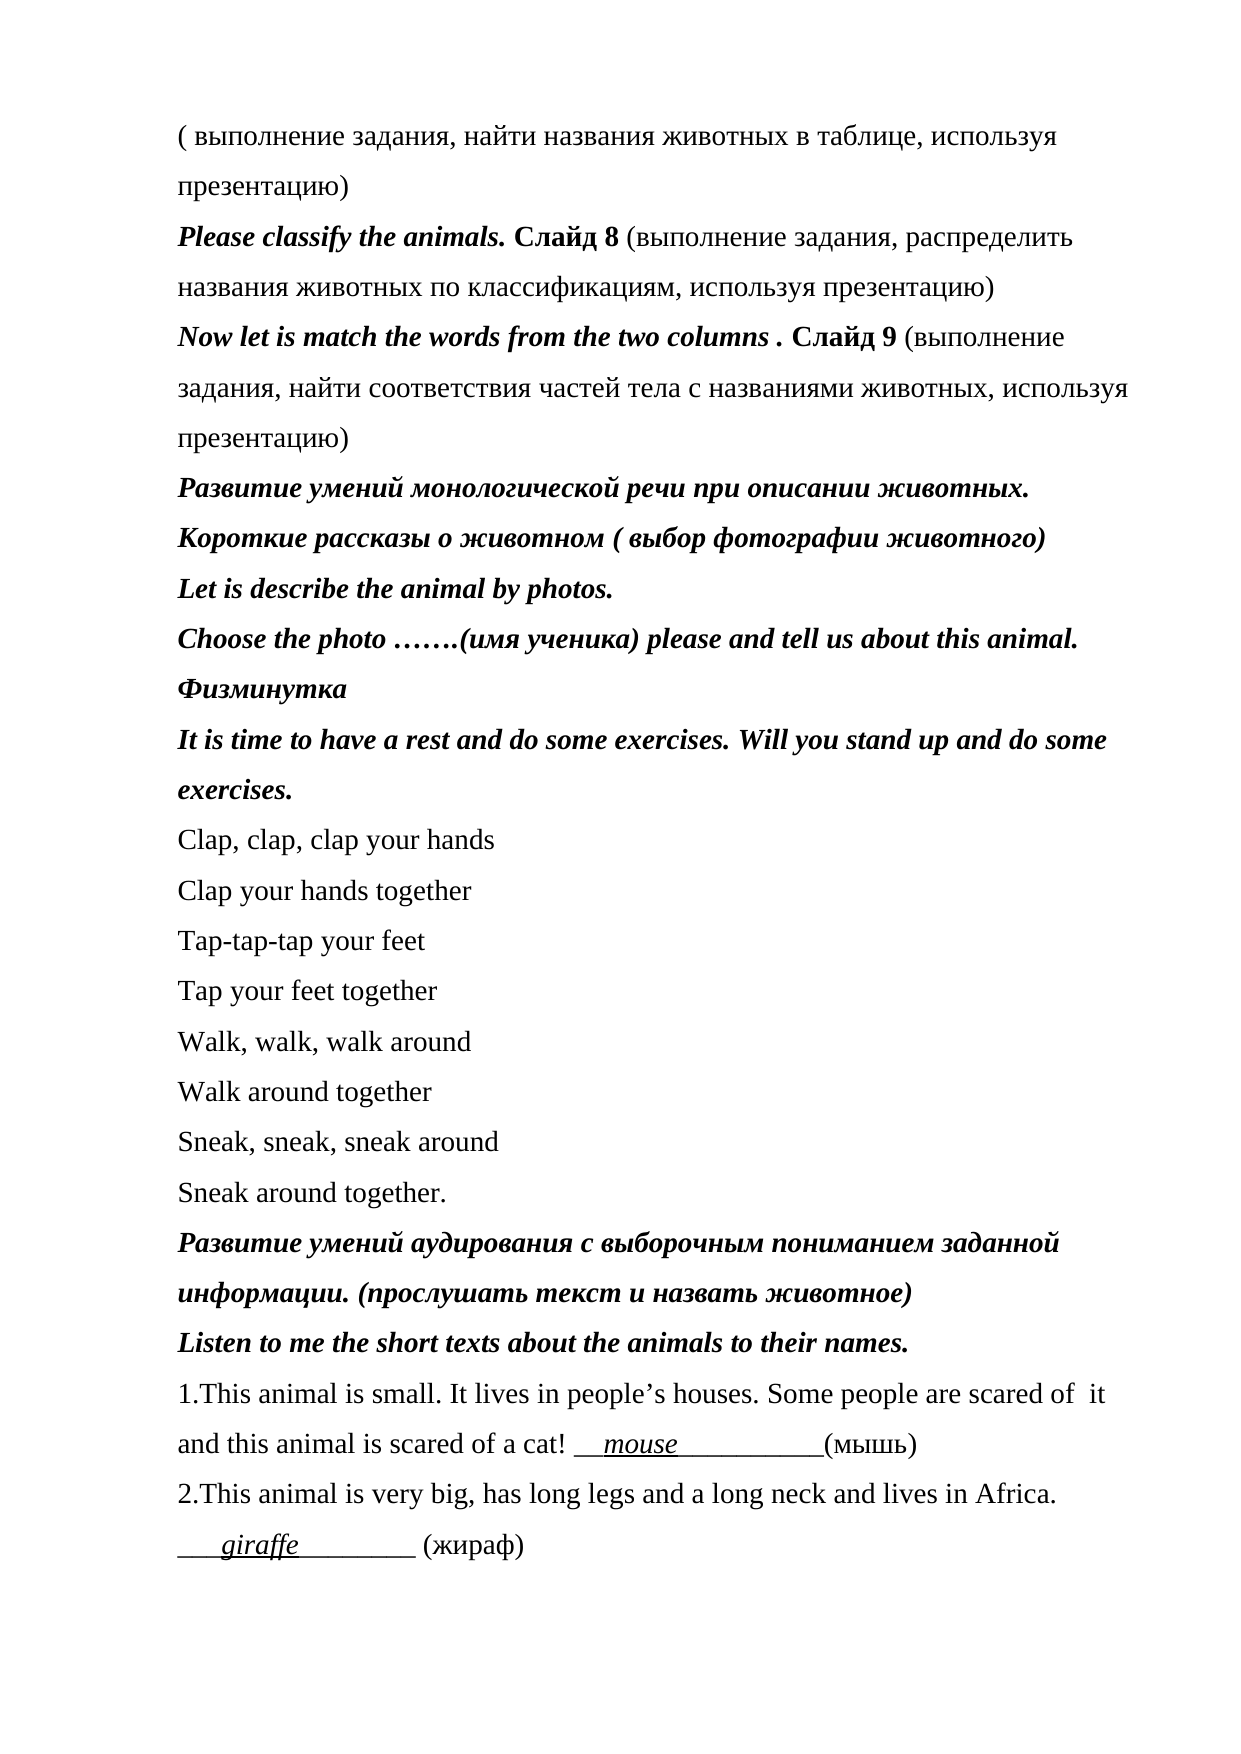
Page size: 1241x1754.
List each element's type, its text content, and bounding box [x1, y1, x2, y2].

text ( выполнение задания, найти названия животных в таблице, используя презентацию) [177, 118, 1152, 202]
text Clap your hands together [177, 873, 1152, 906]
text Sneak, sneak, sneak around [177, 1124, 1152, 1158]
text 1.This animal is small. It lives in people’s houses. Some people are scared of it and this animal is scared of a cat! __mouse__________(мышь) [177, 1376, 1152, 1460]
text Listen to me the short texts about the animals to their names. [177, 1326, 1152, 1359]
text Please classify the animals. Слайд 8 (выполнение задания, распределить названия животных по классификациям, используя презентацию) [177, 219, 1152, 303]
text Sneak around together. [177, 1175, 1152, 1208]
text Физминутка [177, 672, 1152, 705]
text Walk around together [177, 1074, 1152, 1108]
text Развитие умений монологической речи при описании животных. Короткие рассказы о животном ( выбор фотографии животного) [177, 470, 1152, 554]
text Now let is match the words from the two columns . Слайд 9 (выполнение задания, найти соответствия частей тела с названиями животных, используя презентацию) [177, 319, 1152, 453]
text Walk, walk, walk around [177, 1024, 1152, 1057]
text 2.This animal is very big, has long legs and a long neck and lives in Africa. ___giraffe________ (жираф) [177, 1477, 1152, 1560]
text It is time to have a rest and do some exercises. Will you stand up and do some exercises. [177, 722, 1152, 806]
text Развитие умений аудирования с выборочным пониманием заданной информации. (прослушать текст и назвать животное) [177, 1225, 1152, 1309]
text Tap-tap-tap your feet [177, 923, 1152, 957]
text Let is describe the animal by photos. [177, 571, 1152, 604]
text Choose the photo …….(имя ученика) please and tell us about this animal. [177, 621, 1152, 655]
text Clap, clap, clap your hands [177, 822, 1152, 856]
text Tap your feet together [177, 973, 1152, 1007]
